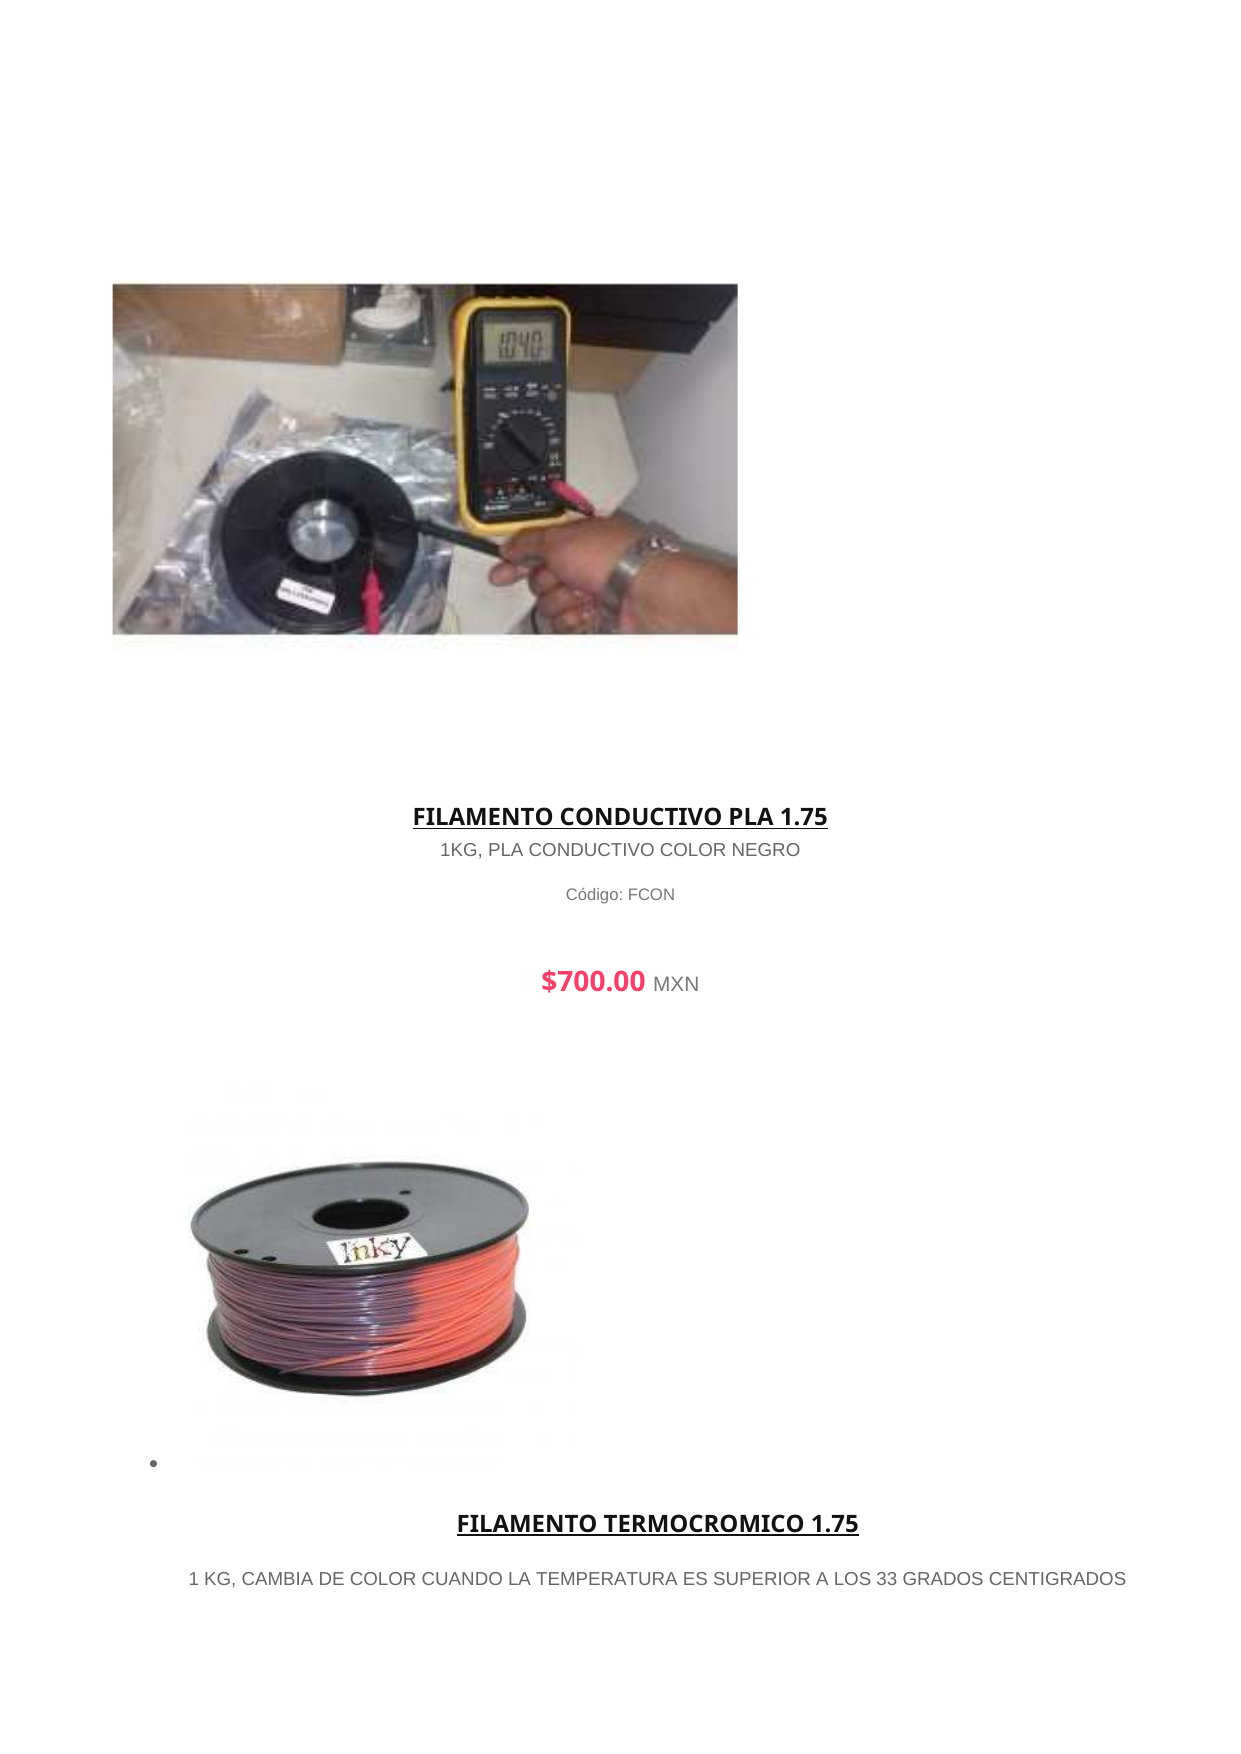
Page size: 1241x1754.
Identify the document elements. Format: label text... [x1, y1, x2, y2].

text 1KG, PLA CONDUCTIVO COLOR NEGRO [112, 839, 1128, 860]
picture [187, 1082, 577, 1472]
text 1 KG, CAMBIA DE COLOR CUANDO LA TEMPERATURA ES SUPERIOR A LOS 33 GRADOS CENTIGRADOS [187, 1568, 1128, 1590]
picture [112, 150, 738, 775]
text Código: FCON [112, 884, 1128, 936]
subtitle FILAMENTO CONDUCTIVO PLA 1.75 [112, 800, 1128, 833]
subtitle $700.00 MXN [112, 961, 1128, 999]
subtitle FILAMENTO TERMOCROMICO 1.75 [187, 1506, 1128, 1539]
